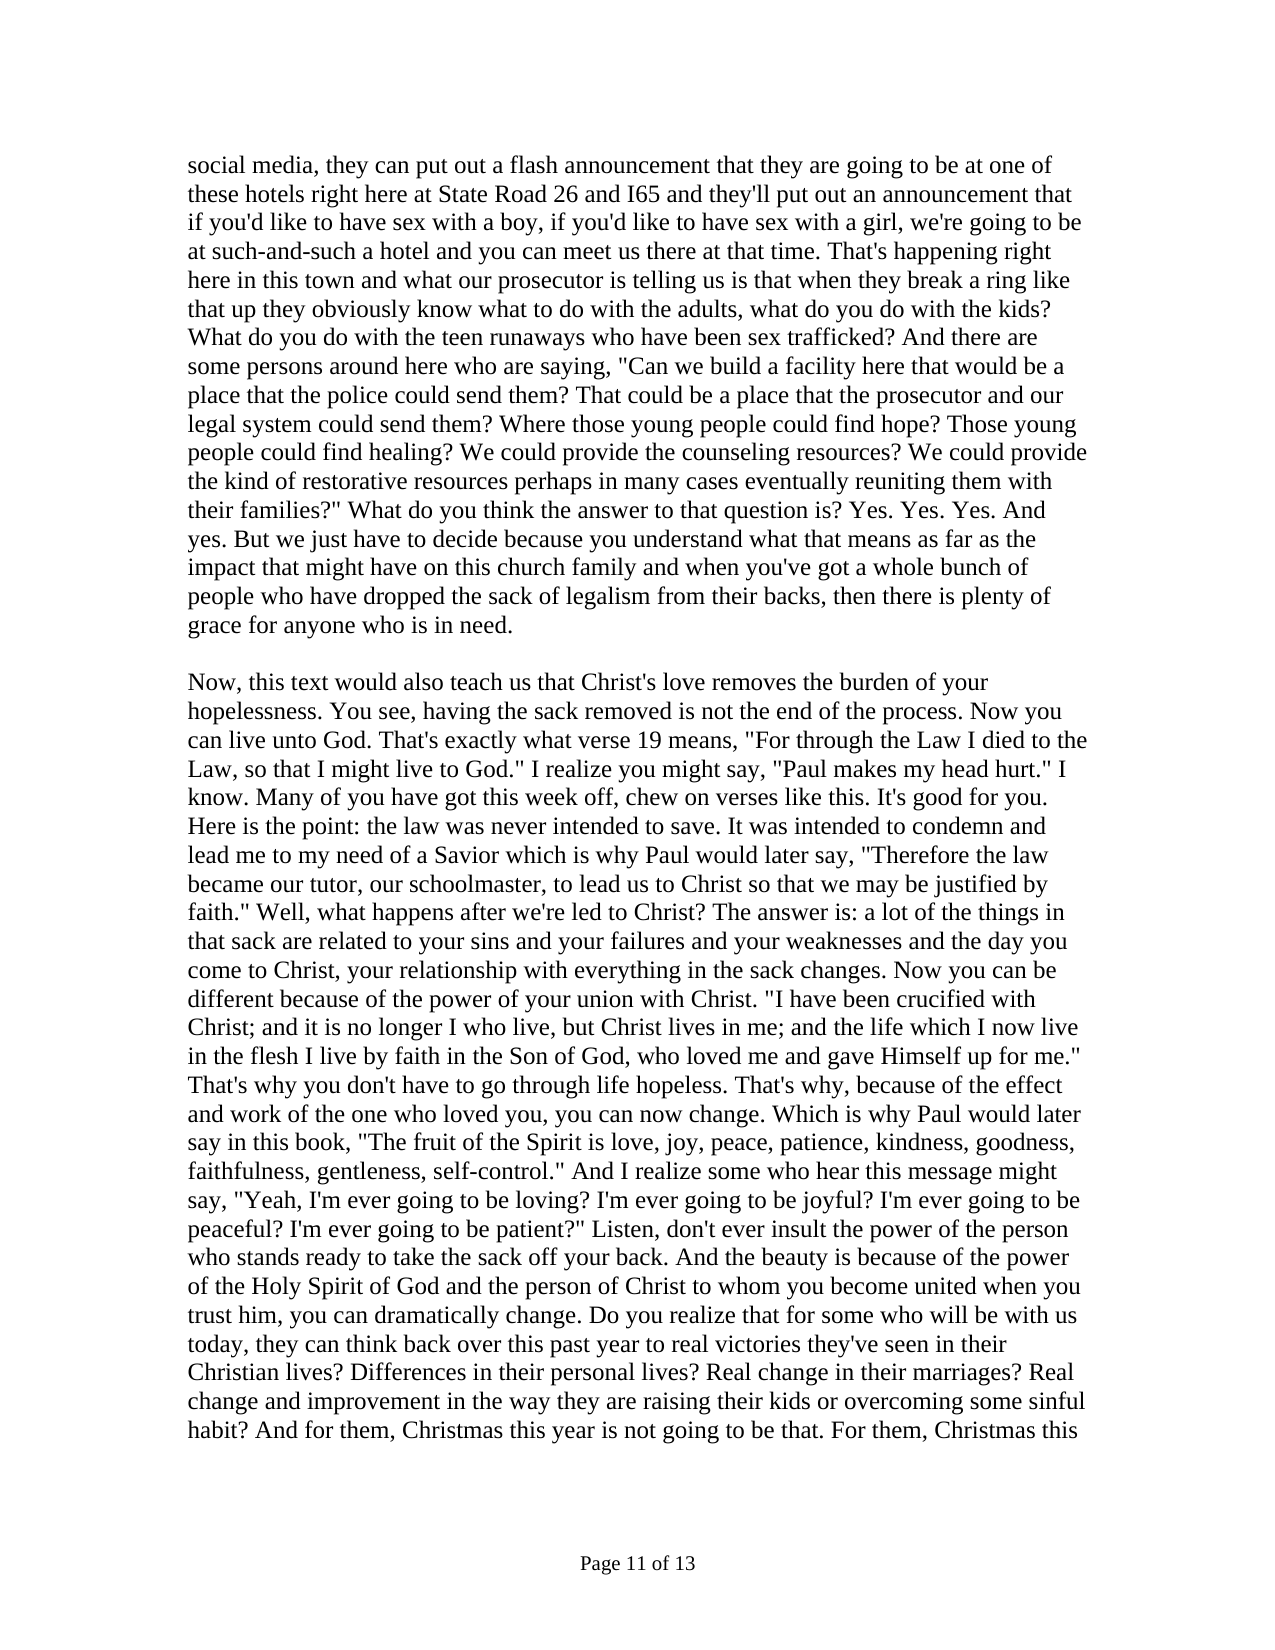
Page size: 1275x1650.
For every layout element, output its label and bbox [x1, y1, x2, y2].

text [187, 667, 1087, 1444]
text [187, 150, 1087, 639]
